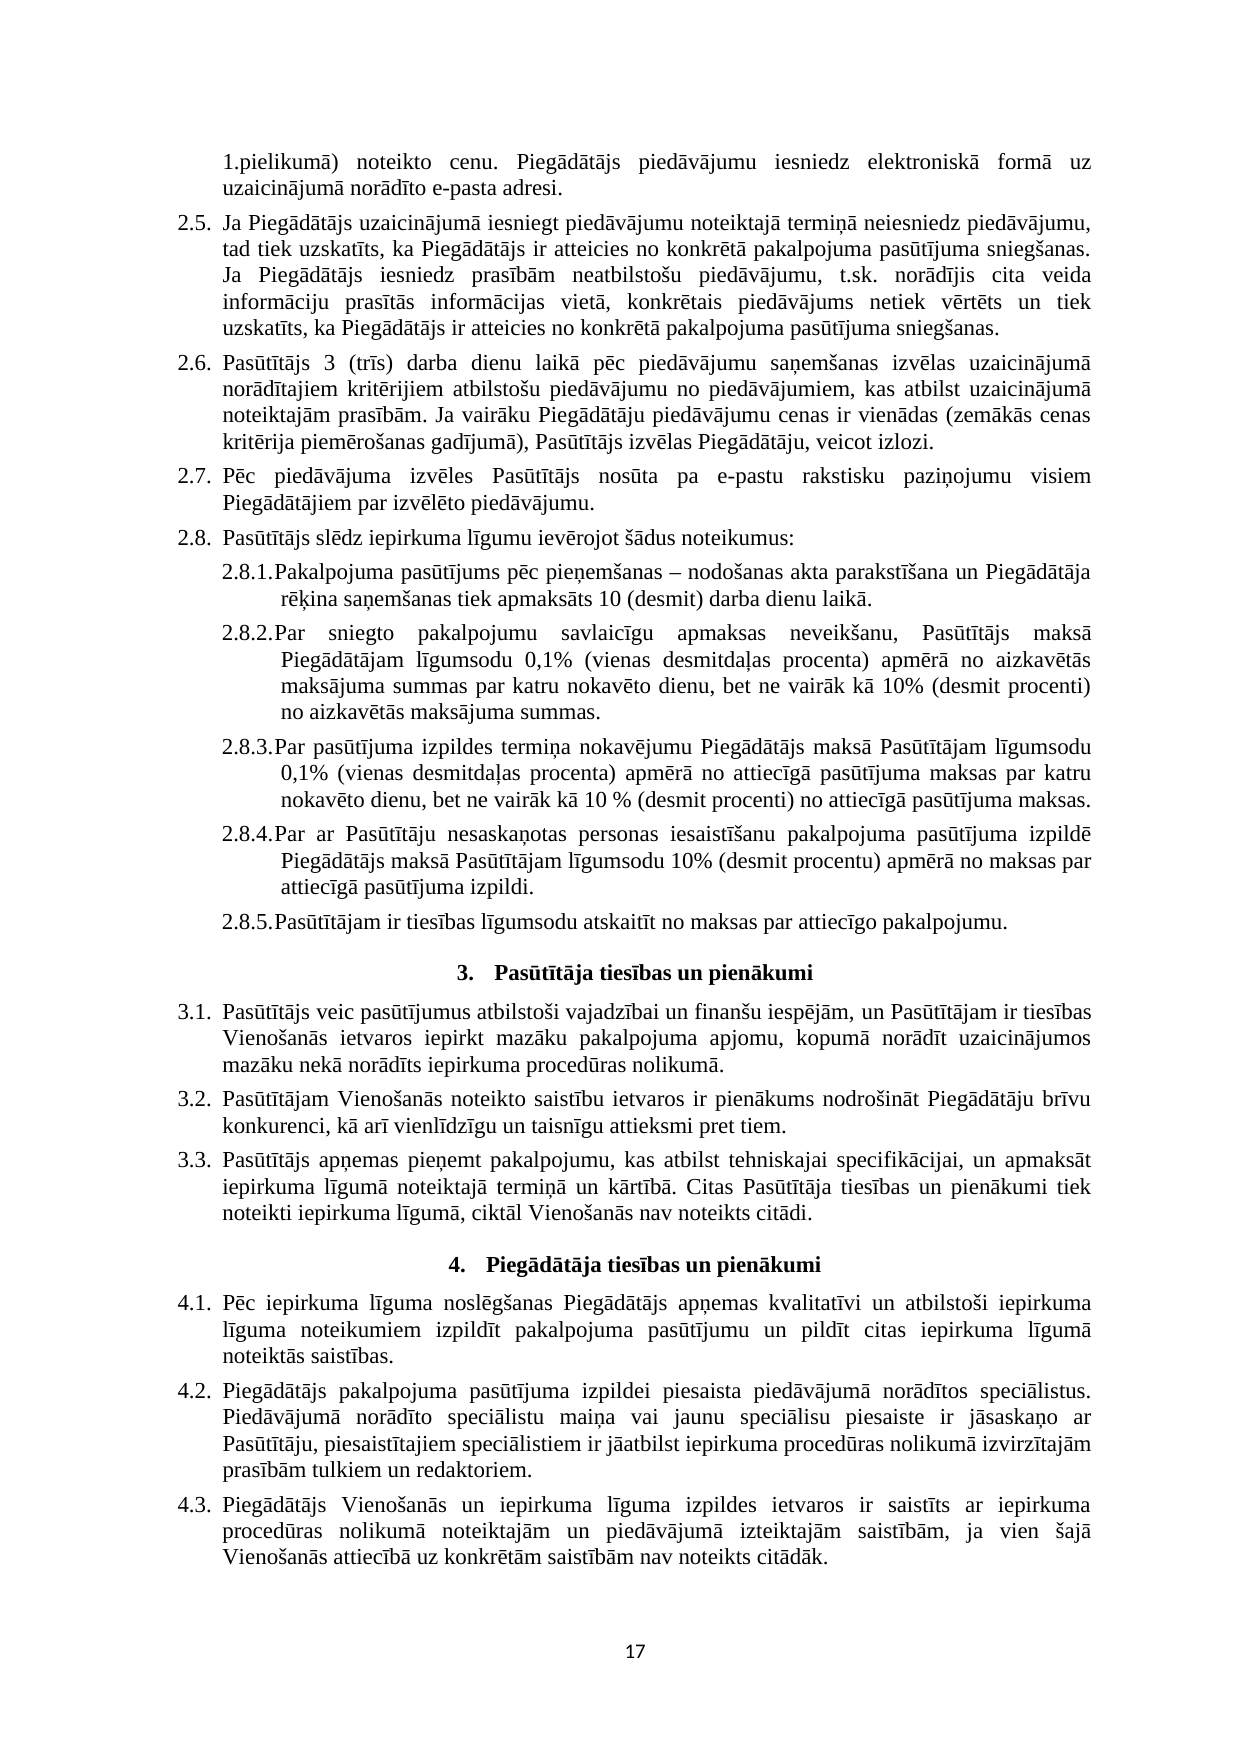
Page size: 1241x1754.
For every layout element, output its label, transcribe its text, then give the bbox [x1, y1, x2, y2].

list Ja Piegādātājs uzaicinājumā iesniegt piedāvājumu noteiktajā termiņā neiesniedz piedāvājumu, tad tiek uzskatīts, ka Piegādātājs ir atteicies no konkrētā pakalpojuma pasūtījuma sniegšanas. Ja Piegādātājs iesniedz prasībām neatbilstošu piedāvājumu, t.sk. norādījis cita veida informāciju prasītās informācijas vietā, konkrētais piedāvājums netiek vērtēts un tiek uzskatīts, ka Piegādātājs ir atteicies no konkrētā pakalpojuma pasūtījuma sniegšanas. [177, 209, 1092, 341]
list Piegādātājs pakalpojuma pasūtījuma izpildei piesaista piedāvājumā norādītos speciālistus. Piedāvājumā norādīto speciālistu maiņa vai jaunu speciālisu piesaiste ir jāsaskaņo ar Pasūtītāju, piesaistītajiem speciālistiem ir jāatbilst iepirkuma procedūras nolikumā izvirzītajām prasībām tulkiem un redaktoriem. [177, 1377, 1092, 1482]
list Piegādātājs Vienošanās un iepirkuma līguma izpildes ietvaros ir saistīts ar iepirkuma procedūras nolikumā noteiktajām un piedāvājumā izteiktajām saistībām, ja vien šajā Vienošanās attiecībā uz konkrētām saistībām nav noteikts citādāk. [177, 1491, 1092, 1570]
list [177, 148, 1092, 200]
list Par pasūtījuma izpildes termiņa nokavējumu Piegādātājs maksā Pasūtītājam līgumsodu 0,1% (vienas desmitdaļas procenta) apmērā no attiecīgā pasūtījuma maksas par katru nokavēto dienu, bet ne vairāk kā 10 % (desmit procenti) no attiecīgā pasūtījuma maksas. [222, 733, 1092, 812]
list Pasūtītājs slēdz iepirkuma līgumu ievērojot šādus noteikumus: [177, 524, 1092, 550]
list Pēc piedāvājuma izvēles Pasūtītājs nosūta pa e-pastu rakstisku paziņojumu visiem Piegādātājiem par izvēlēto piedāvājumu. [177, 463, 1092, 515]
list Par sniegto pakalpojumu savlaicīgu apmaksas neveikšanu, Pasūtītājs maksā Piegādātājam līgumsodu 0,1% (vienas desmitdaļas procenta) apmērā no aizkavētās maksājuma summas par katru nokavēto dienu, bet ne vairāk kā 10% (desmit procenti) no aizkavētās maksājuma summas. [222, 619, 1092, 725]
list Par ar Pasūtītāju nesaskaņotas personas iesaistīšanu pakalpojuma pasūtījuma izpildē Piegādātājs maksā Pasūtītājam līgumsodu 10% (desmit procentu) apmērā no maksas par attiecīgā pasūtījuma izpildi. [222, 821, 1092, 899]
list Pakalpojuma pasūtījums pēc pieņemšanas – nodošanas akta parakstīšana un Piegādātāja rēķina saņemšanas tiek apmaksāts 10 (desmit) darba dienu laikā. [222, 558, 1092, 611]
list Pasūtītājs veic pasūtījumus atbilstoši vajadzībai un finanšu iespējām, un Pasūtītājam ir tiesības Vienošanās ietvaros iepirkt mazāku pakalpojuma apjomu, kopumā norādīt uzaicinājumos mazāku nekā norādīts iepirkuma procedūras nolikumā. [177, 998, 1092, 1077]
list Pasūtītājam ir tiesības līgumsodu atskaitīt no maksas par attiecīgo pakalpojumu. [222, 908, 1092, 934]
list Pasūtītāja tiesības un pienākumi [177, 959, 1092, 986]
list Pasūtītājs apņemas pieņemt pakalpojumu, kas atbilst tehniskajai specifikācijai, un apmaksāt iepirkuma līgumā noteiktajā termiņā un kārtībā. Citas Pasūtītāja tiesības un pienākumi tiek noteikti iepirkuma līgumā, ciktāl Vienošanās nav noteikts citādi. [177, 1147, 1092, 1226]
list Pēc iepirkuma līguma noslēgšanas Piegādātājs apņemas kvalitatīvi un atbilstoši iepirkuma līguma noteikumiem izpildīt pakalpojuma pasūtījumu un pildīt citas iepirkuma līgumā noteiktās saistības. [177, 1289, 1092, 1368]
list Pasūtītājs 3 (trīs) darba dienu laikā pēc piedāvājumu saņemšanas izvēlas uzaicinājumā norādītajiem kritērijiem atbilstošu piedāvājumu no piedāvājumiem, kas atbilst uzaicinājumā noteiktajām prasībām. Ja vairāku Piegādātāju piedāvājumu cenas ir vienādas (zemākās cenas kritērija piemērošanas gadījumā), Pasūtītājs izvēlas Piegādātāju, veicot izlozi. [177, 349, 1092, 454]
list Piegādātāja tiesības un pienākumi [177, 1251, 1092, 1277]
list Pasūtītājam Vienošanās noteikto saistību ietvaros ir pienākums nodrošināt Piegādātāju brīvu konkurenci, kā arī vienlīdzīgu un taisnīgu attieksmi pret tiem. [177, 1086, 1092, 1138]
